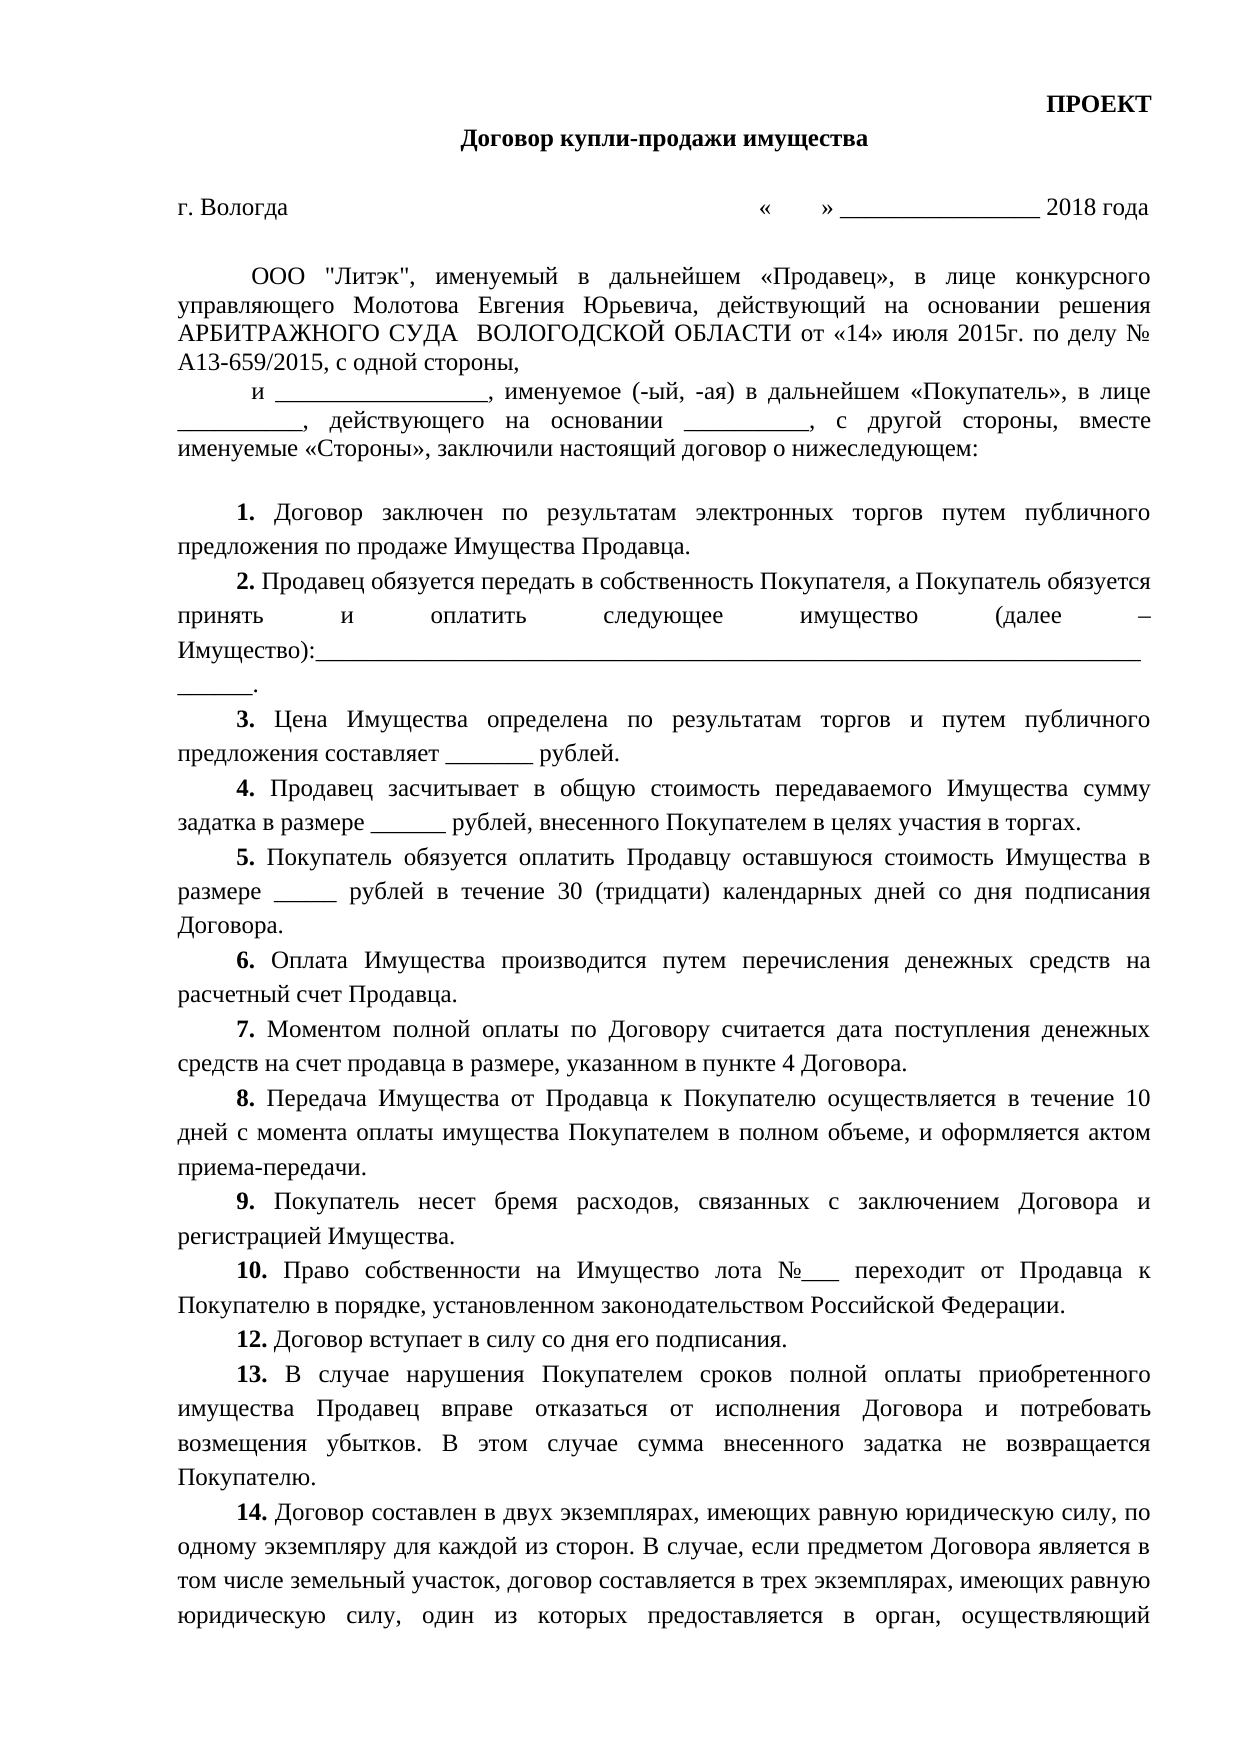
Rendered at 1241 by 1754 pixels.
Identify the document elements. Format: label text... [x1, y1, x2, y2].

text ООО "Литэк", именуемый в дальнейшем «Продавец», в лице конкурсного управляющего Молотова Евгения Юрьевича, действующий на основании решения АРБИТРАЖНОГО СУДА ВОЛОГОДСКОЙ ОБЛАСТИ от «14» июля 2015г. по делу № А13-659/2015, с одной стороны, [177, 261, 1152, 376]
text и _________________, именуемое (-ый, -ая) в дальнейшем «Покупатель», в лице __________, действующего на основании __________, с другой стороны, вместе именуемые «Стороны», заключили настоящий договор о нижеследующем: [177, 376, 1152, 462]
text 2. Продавец обязуется передать в собственность Покупателя, а Покупатель обязуется принять и оплатить следующее имущество (далее – Имущество):________________________________________________________________________. [177, 566, 1152, 698]
text 7. Моментом полной оплаты по Договору считается дата поступления денежных средств на счет продавца в размере, указанном в пункте 4 Договора. [177, 1014, 1152, 1077]
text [177, 1497, 1152, 1629]
text 13. В случае нарушения Покупателем сроков полной оплаты приобретенного имущества Продавец вправе отказаться от исполнения Договора и потребовать возмещения убытков. В этом случае сумма внесенного задатка не возвращается Покупателю. [177, 1359, 1152, 1491]
text 12. Договор вступает в силу со дня его подписания. [177, 1324, 1152, 1353]
text ПРОЕКТ [177, 89, 1152, 117]
text 4. Продавец засчитывает в общую стоимость передаваемого Имущества сумму задатка в размере ______ рублей, внесенного Покупателем в целях участия в торгах. [177, 773, 1152, 836]
text г. Вологда « » ________________ 2018 года [177, 192, 1152, 221]
text 1. Договор заключен по результатам электронных торгов путем публичного предложения по продаже Имущества Продавца. [177, 497, 1152, 560]
text 5. Покупатель обязуется оплатить Продавцу оставшуюся стоимость Имущества в размере _____ рублей в течение 30 (тридцати) календарных дней со дня подписания Договора. [177, 842, 1152, 939]
text 6. Оплата Имущества производится путем перечисления денежных средств на расчетный счет Продавца. [177, 945, 1152, 1008]
text 9. Покупатель несет бремя расходов, связанных с заключением Договора и регистрацией Имущества. [177, 1186, 1152, 1249]
text 3. Цена Имущества определена по результатам торгов и путем публичного предложения составляет _______ рублей. [177, 704, 1152, 767]
text Договор купли-продажи имущества [177, 123, 1152, 152]
text 8. Передача Имущества от Продавца к Покупателю осуществляется в течение 10 дней с момента оплаты имущества Покупателем в полном объеме, и оформляется актом приема-передачи. [177, 1083, 1152, 1181]
text 10. Право собственности на Имущество лота №___ переходит от Продавца к Покупателю в порядке, установленном законодательством Российской Федерации. [177, 1255, 1152, 1318]
